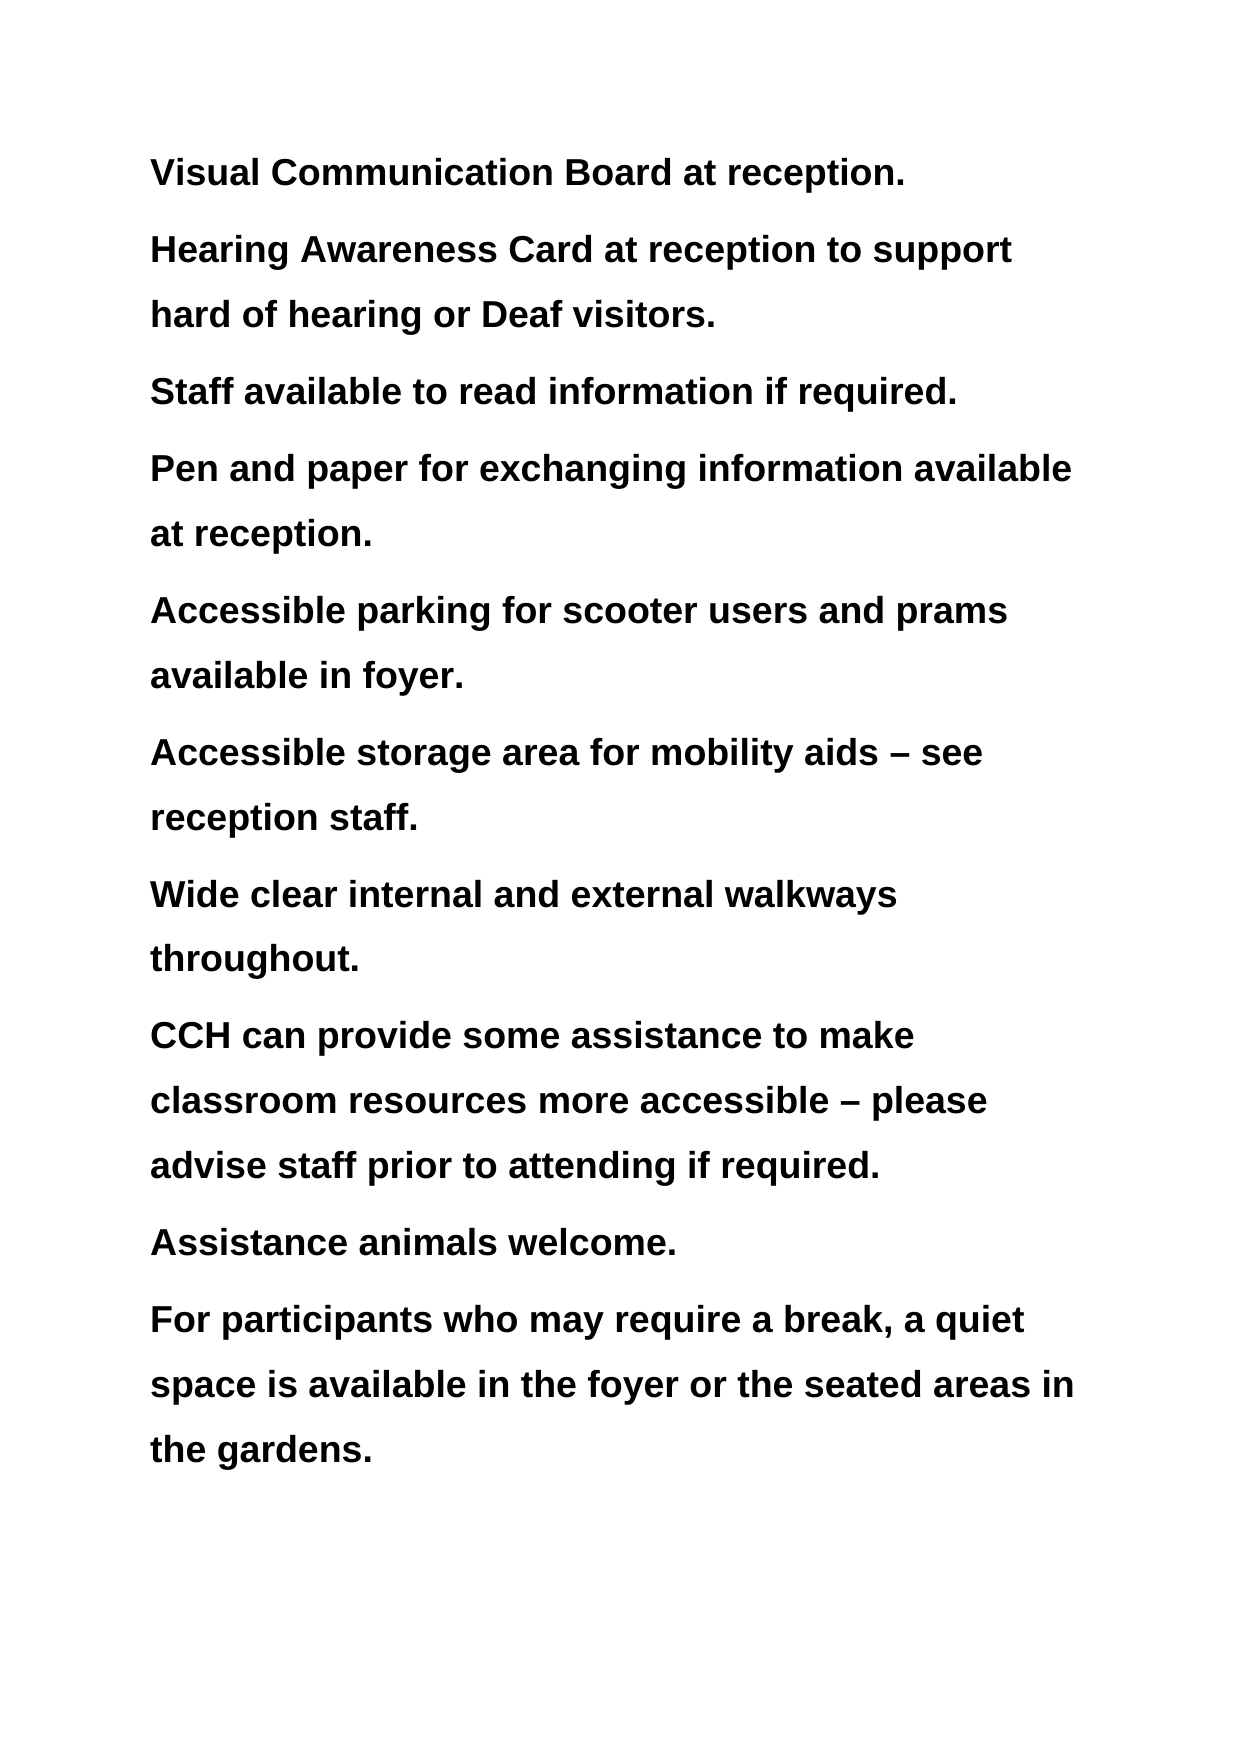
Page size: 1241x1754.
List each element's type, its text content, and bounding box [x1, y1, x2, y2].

text Visual Communication Board at reception. [150, 150, 1090, 193]
text CCH can provide some assistance to make classroom resources more accessible – please advise staff prior to attending if required. [150, 1014, 1090, 1186]
text Accessible parking for scooter users and prams available in foyer. [150, 588, 1090, 696]
text Pen and paper for exchanging information available at reception. [150, 446, 1090, 554]
text Wide clear internal and external walkways throughout. [150, 872, 1090, 980]
text Accessible storage area for mobility aids – see reception staff. [150, 730, 1090, 838]
text For participants who may require a break, a quiet space is available in the foyer or the seated areas in the gardens. [150, 1297, 1090, 1470]
text Staff available to read information if required. [150, 369, 1090, 412]
text Hearing Awareness Card at reception to support hard of hearing or Deaf visitors. [150, 227, 1090, 335]
text Assistance animals welcome. [150, 1220, 1090, 1263]
